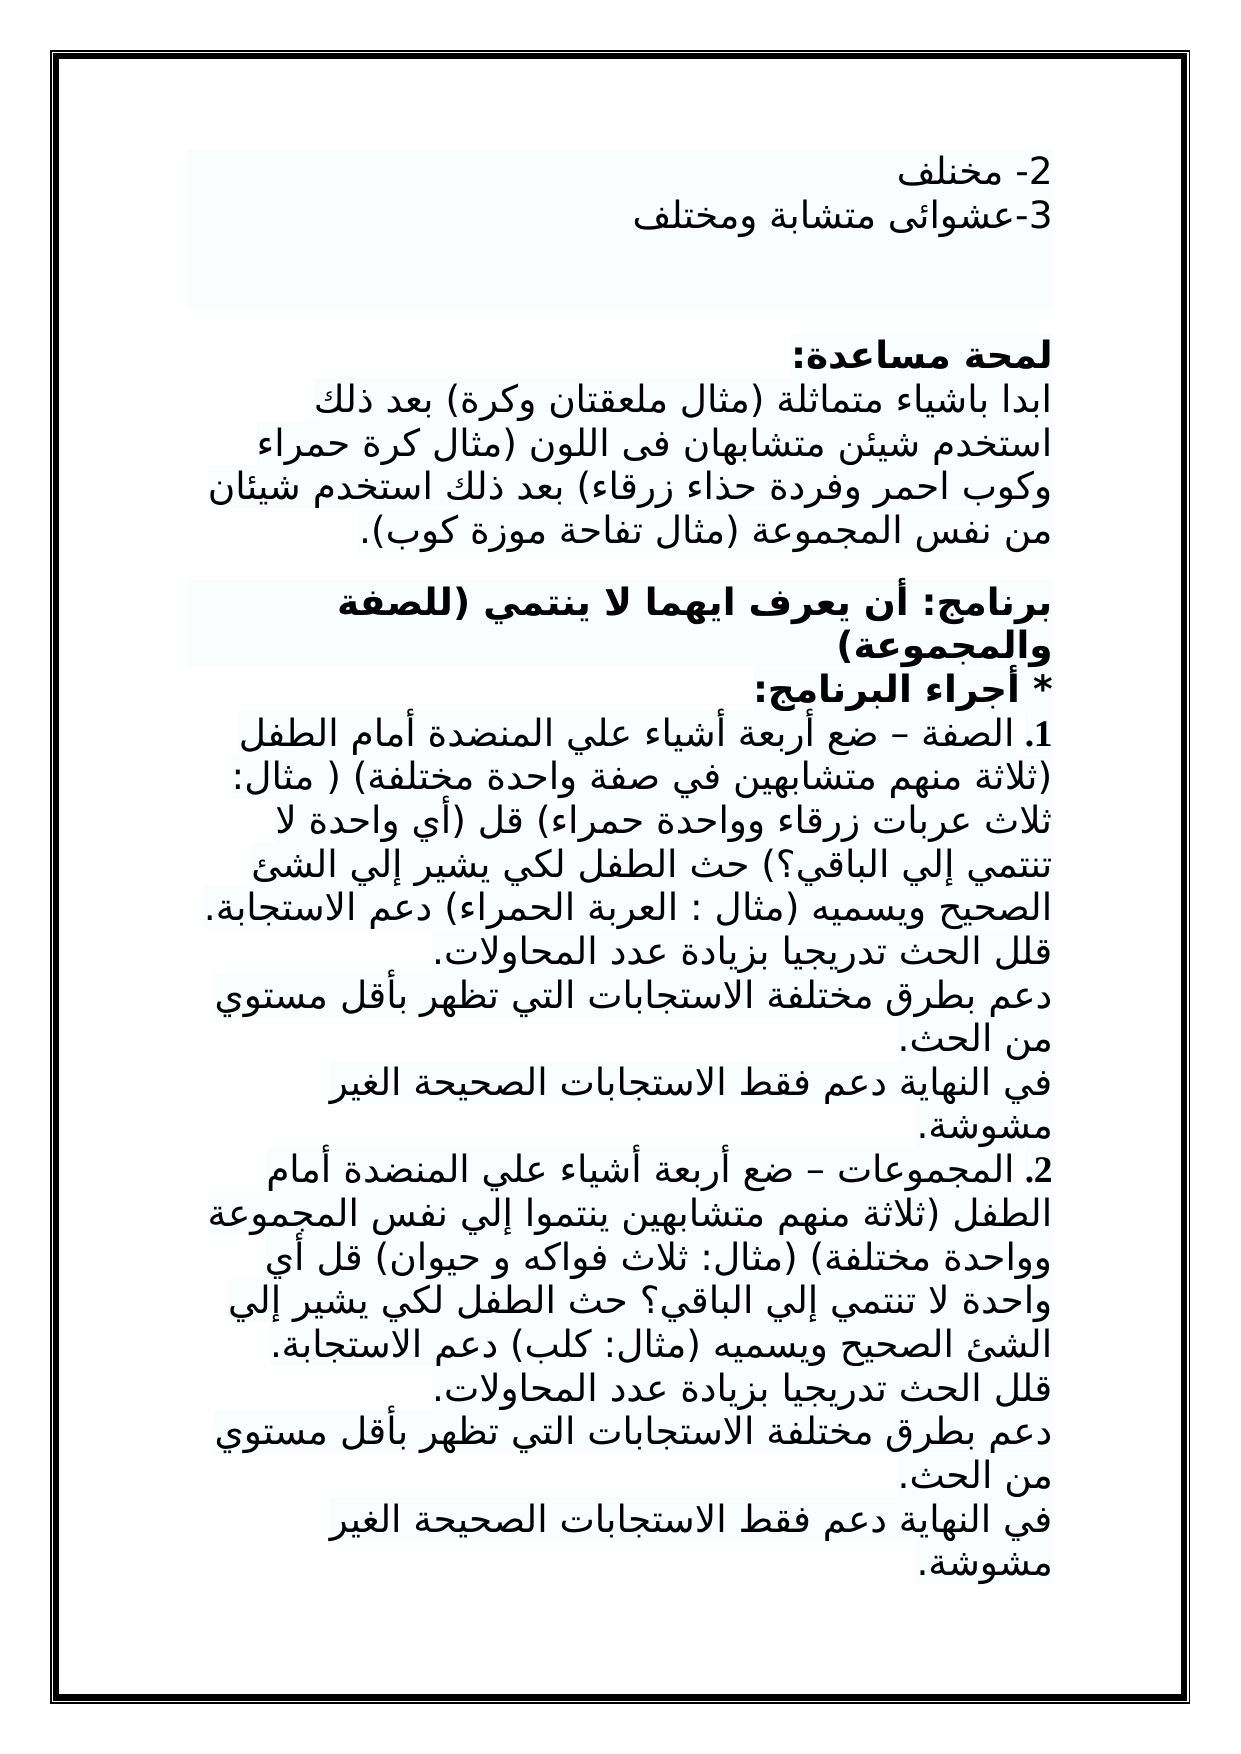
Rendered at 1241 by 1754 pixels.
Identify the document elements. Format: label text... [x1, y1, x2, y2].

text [187, 667, 1053, 1584]
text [187, 150, 1053, 309]
text لمحة مساعدة: ابدا باشياء متماثلة (مثال ملعقتان وكرة) بعد ذلك استخدم شيئن متشابهان فى اللون (مثال كرة حمراء وكوب احمر وفردة حذاء زرقاء) بعد ذلك استخدم شيئان من نفس المجموعة (مثال تفاحة موزة كوب). [187, 334, 1053, 580]
text برنامج: أن يعرف ايهما لا ينتمي (للصفة والمجموعة) [187, 580, 1053, 667]
